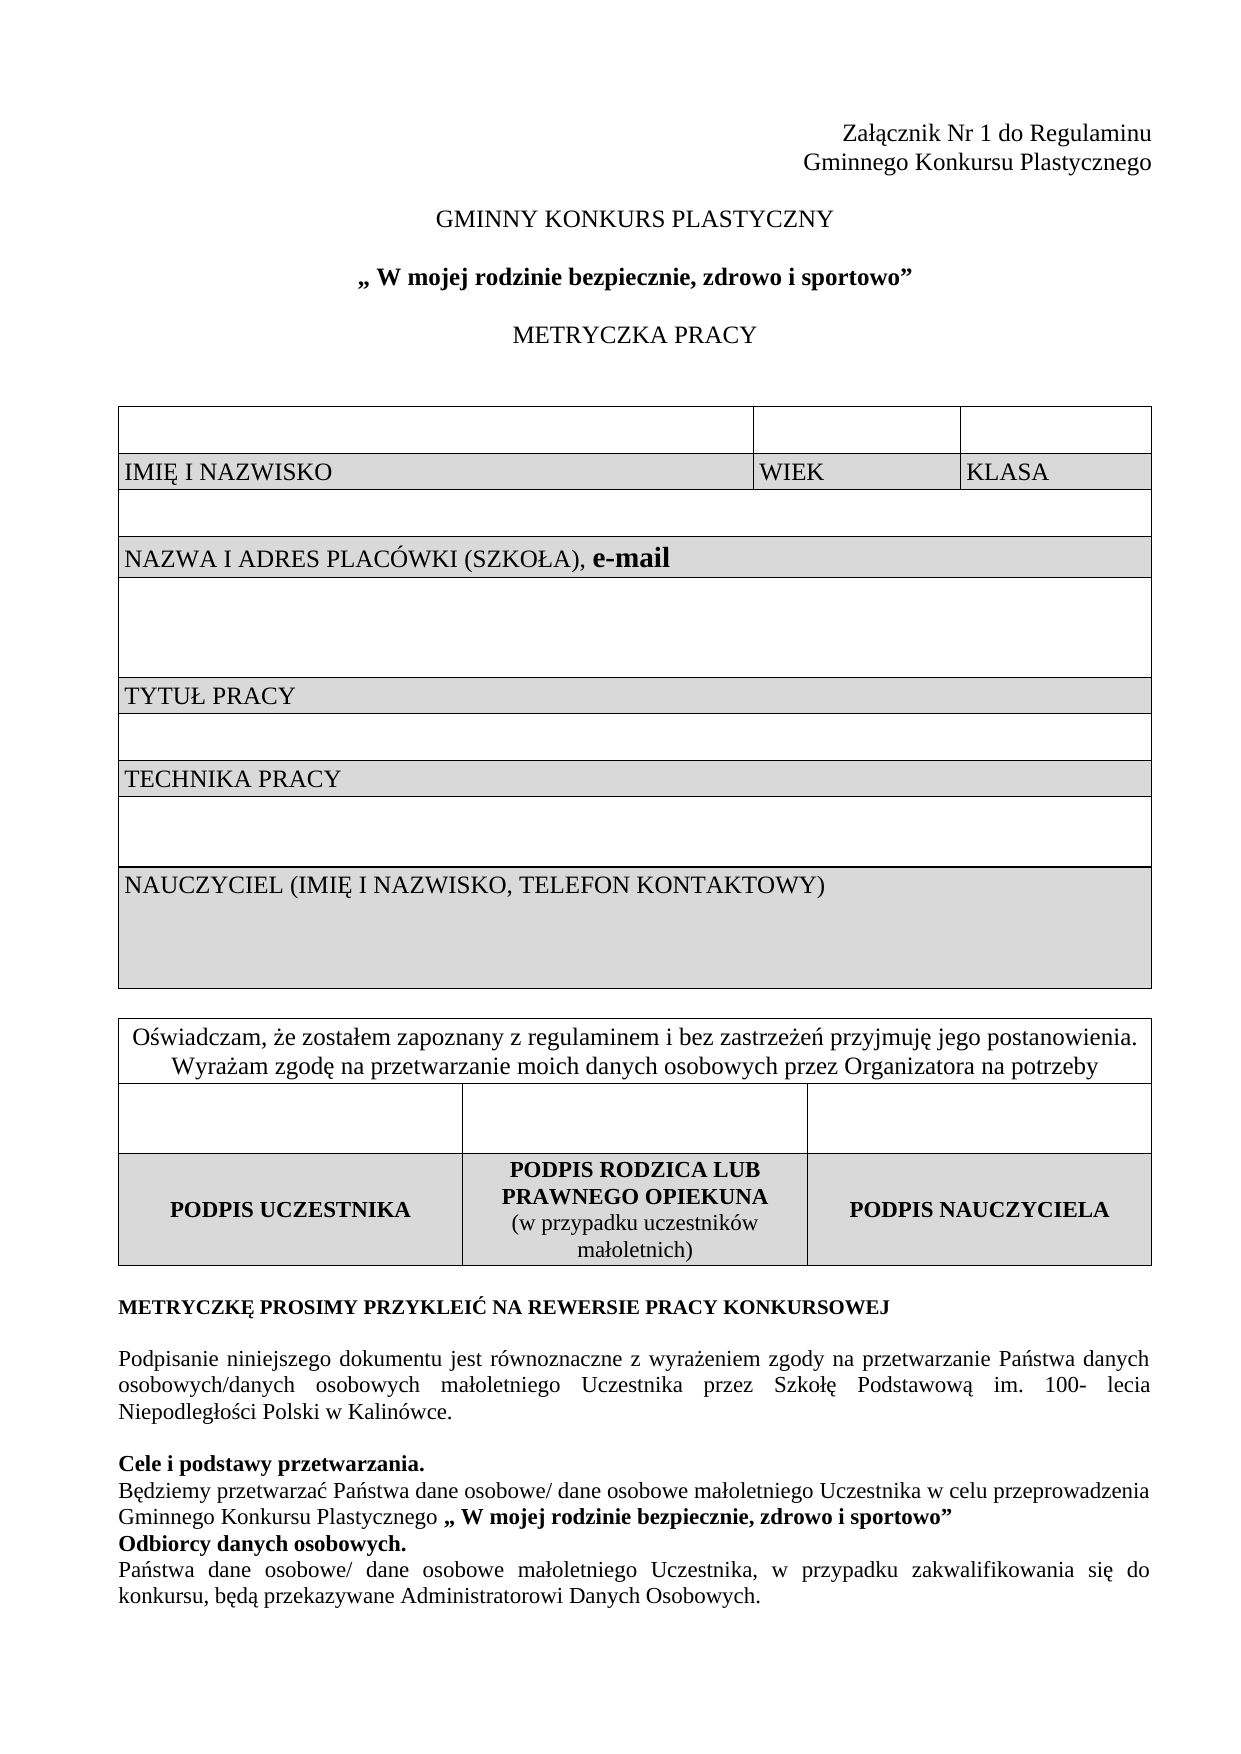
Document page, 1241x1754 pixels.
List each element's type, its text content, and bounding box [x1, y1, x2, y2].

table_cell [119, 1084, 462, 1153]
table_cell PODPIS UCZESTNIKA [119, 1154, 462, 1265]
table_cell PODPIS RODZICA LUB PRAWNEGO OPIEKUNA (w przypadku uczestników małoletnich) [463, 1154, 807, 1265]
table_cell TECHNIKA PRACY [119, 761, 1151, 796]
text Odbiorcy danych osobowych. [118, 1529, 1152, 1556]
text GMINNY KONKURS PLASTYCZNY [118, 204, 1152, 233]
table_cell NAUCZYCIEL (IMIĘ I NAZWISKO, TELEFON KONTAKTOWY) [119, 868, 1151, 988]
table_cell [119, 578, 1151, 677]
table_header [754, 407, 960, 453]
table_cell [119, 490, 1151, 536]
text Załącznik Nr 1 do Regulaminu [118, 118, 1152, 147]
table_cell [463, 1084, 807, 1153]
table_cell NAZWA I ADRES PLACÓWKI (SZKOŁA), e-mail [119, 537, 1151, 577]
text Państwa dane osobowe/ dane osobowe małoletniego Uczestnika, w przypadku zakwalifikowania się do konkursu, będą przekazywane Administratorowi Danych Osobowych. [118, 1556, 1152, 1609]
table_cell PODPIS NAUCZYCIELA [808, 1154, 1151, 1265]
table_header [119, 407, 753, 453]
text Podpisanie niniejszego dokumentu jest równoznaczne z wyrażeniem zgody na przetwarzanie Państwa danych osobowych/danych osobowych małoletniego Uczestnika przez Szkołę Podstawową im. 100- lecia Niepodległości Polski w Kalinówce. [118, 1345, 1152, 1424]
text Cele i podstawy przetwarzania. [118, 1451, 1152, 1477]
table_cell KLASA [961, 454, 1151, 489]
table_cell [119, 797, 1151, 866]
table_cell WIEK [754, 454, 960, 489]
text „ W mojej rodzinie bezpiecznie, zdrowo i sportowo” [118, 262, 1152, 291]
text Będziemy przetwarzać Państwa dane osobowe/ dane osobowe małoletniego Uczestnika w celu przeprowadzenia Gminnego Konkursu Plastycznego „ W mojej rodzinie bezpiecznie, zdrowo i sportowo” [118, 1477, 1152, 1529]
table_header [961, 407, 1151, 453]
table_cell [808, 1084, 1151, 1153]
text METRYCZKA PRACY [118, 320, 1152, 348]
text Gminnego Konkursu Plastycznego [118, 147, 1152, 176]
text METRYCZKĘ PROSIMY PRZYKLEIĆ NA REWERSIE PRACY KONKURSOWEJ [118, 1295, 1152, 1319]
table_cell IMIĘ I NAZWISKO [119, 454, 753, 489]
table_header Oświadczam, że zostałem zapoznany z regulaminem i bez zastrzeżeń przyjmuję jego postanowienia. Wyrażam zgodę na przetwarzanie moich danych osobowych przez Organizatora na potrzeby konkursu zgodnie z ustawą o ochronie danych osobowych. [119, 1019, 1151, 1083]
table_cell TYTUŁ PRACY [119, 678, 1151, 713]
table_cell [119, 714, 1151, 760]
